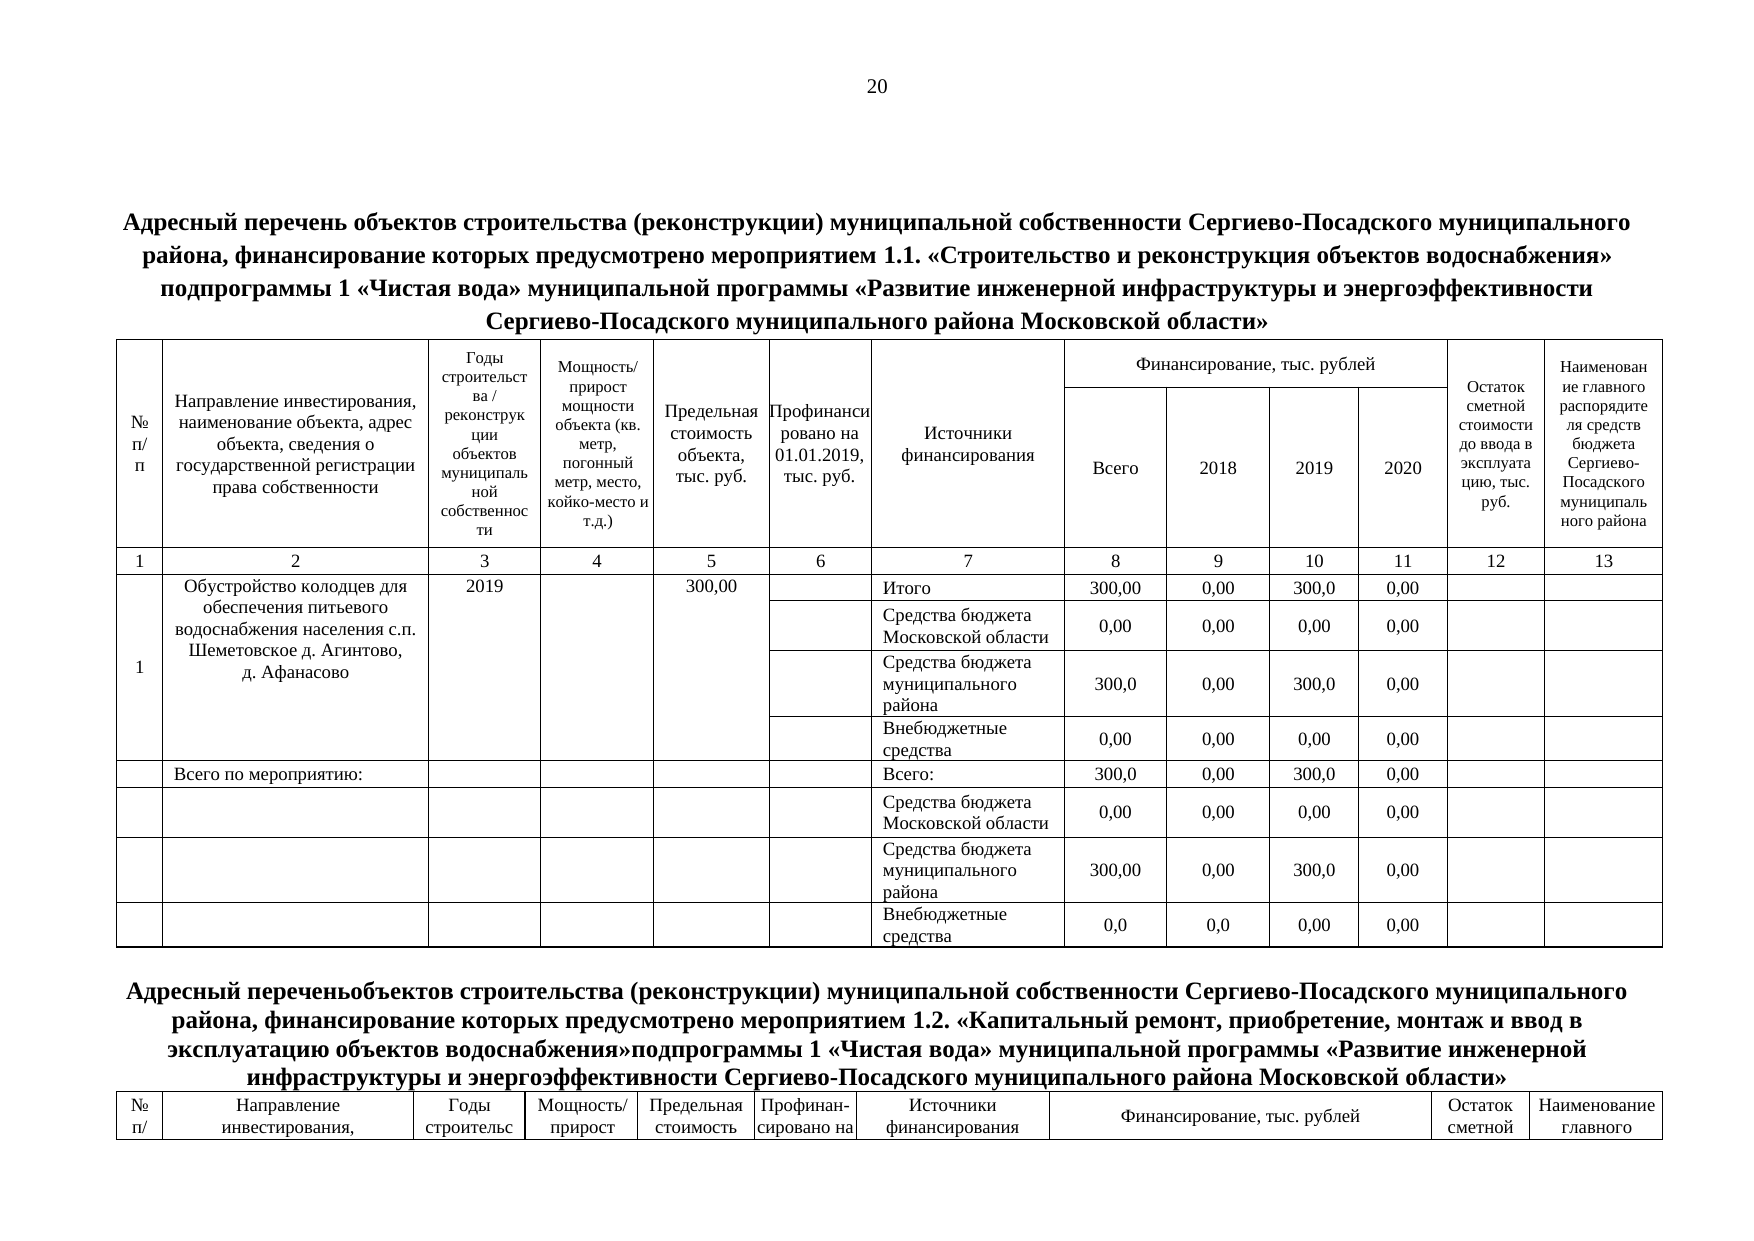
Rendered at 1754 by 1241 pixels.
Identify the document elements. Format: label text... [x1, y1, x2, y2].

table_cell [429, 761, 540, 787]
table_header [1530, 1092, 1662, 1139]
table_header № п/п [117, 1092, 162, 1139]
table_cell [429, 903, 540, 946]
table_cell 0,00 [1167, 761, 1269, 787]
table_cell Средства бюджета муниципального района [872, 651, 1064, 716]
table_cell 4 [541, 548, 653, 573]
table_cell [1448, 601, 1544, 650]
table_cell [654, 761, 769, 787]
table_cell [770, 903, 871, 946]
table_cell 300,0 [1270, 761, 1358, 787]
table_cell 0,00 [1359, 717, 1447, 760]
table_cell [1545, 788, 1662, 837]
table_cell 300,0 [1270, 575, 1358, 600]
table_cell [541, 761, 653, 787]
table_header № п/п [117, 340, 162, 547]
table_cell 2 [163, 548, 428, 573]
table_cell 0,00 [1270, 601, 1358, 650]
table_cell 0,00 [1270, 788, 1358, 837]
table_cell 0,00 [1167, 651, 1269, 716]
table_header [638, 1092, 754, 1139]
table_cell 300,0 [1270, 838, 1358, 902]
table_cell [541, 903, 653, 946]
table_cell 5 [654, 548, 769, 573]
table_cell Всего по мероприятию: [163, 761, 428, 787]
table_header Направление инвестирования, наименование объекта, адрес объекта, сведения о государственной регистрации права собственности [163, 340, 428, 547]
table_header Остаток сметной стоимости до ввода в эксплуатацию, тыс. руб. [1448, 340, 1544, 547]
table_cell [117, 761, 162, 787]
table_header Наименование главного распорядителя средств бюджета Сергиево-Посадского муниципального района [1545, 340, 1662, 547]
table_cell 300,00 [1065, 575, 1166, 600]
table_cell [770, 717, 871, 760]
table_cell [1545, 761, 1662, 787]
table_cell 1 [117, 548, 162, 573]
table_cell Всего [1065, 388, 1166, 547]
table_cell 2019 [429, 575, 540, 760]
table_cell Средства бюджета Московской области [872, 601, 1064, 650]
table_cell [117, 838, 162, 902]
table_cell [429, 788, 540, 837]
text Адресный перечень объектов строительства (реконструкции) муниципальной собственности Сергиево-Посадского муниципального района, финансирование которых предусмотрено мероприятием 1.1. «Строительство и реконструкция объектов водоснабжения» подпрограммы 1 «Чистая вода» муниципальной программы «Развитие инженерной инфраструктуры и энергоэффективности Сергиево-Посадского муниципального района Московской области» [118, 207, 1636, 334]
table_cell [1448, 788, 1544, 837]
table_cell 1 [117, 575, 162, 760]
table_cell [1545, 838, 1662, 902]
table_cell 300,00 [1065, 838, 1166, 902]
table_cell [163, 903, 428, 946]
table_cell Внебюджетные средства [872, 903, 1064, 946]
table_cell 0,0 [1065, 903, 1166, 946]
table_cell [1545, 903, 1662, 946]
table_cell 0,00 [1167, 788, 1269, 837]
table_cell [1448, 838, 1544, 902]
table_cell Средства бюджета муниципального района [872, 838, 1064, 902]
table_cell 0,00 [1359, 788, 1447, 837]
table_cell 0,00 [1359, 761, 1447, 787]
table_cell [654, 903, 769, 946]
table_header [526, 1092, 637, 1139]
table_cell [541, 575, 653, 760]
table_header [857, 1092, 1049, 1139]
table_cell Обустройство колодцев для обеспечения питьевого водоснабжения населения с.п. Шеметовское д. Агинтово, д. Афанасово [163, 575, 428, 760]
table_cell [429, 838, 540, 902]
table_cell [770, 601, 871, 650]
table_cell [1545, 717, 1662, 760]
table_cell [654, 788, 769, 837]
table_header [414, 1092, 524, 1139]
table_cell 7 [872, 548, 1064, 573]
text Адресный переченьобъектов строительства (реконструкции) муниципальной собственности Сергиево-Посадского муниципального района, финансирование которых предусмотрено мероприятием 1.2. «Капитальный ремонт, приобретение, монтаж и ввод в эксплуатацию объектов водоснабжения»подпрограммы 1 «Чистая вода» муниципальной программы «Развитие инженерной инфраструктуры и энергоэффективности Сергиево-Посадского муниципального района Московской области» [118, 976, 1636, 1091]
table_cell 0,00 [1167, 717, 1269, 760]
table_cell [770, 788, 871, 837]
table_cell 0,00 [1359, 903, 1447, 946]
table_cell 10 [1270, 548, 1358, 573]
table_cell [117, 903, 162, 946]
table_cell 0,00 [1065, 788, 1166, 837]
table_cell Всего: [872, 761, 1064, 787]
table_cell 3 [429, 548, 540, 573]
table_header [163, 1092, 413, 1139]
table_cell Средства бюджета Московской области [872, 788, 1064, 837]
table_header Профинансировано на 01.01.2019, тыс. руб. [770, 340, 871, 547]
table_cell 300,0 [1065, 761, 1166, 787]
table_header Годы строительства / реконструкции объектов муниципальной собственности [429, 340, 540, 547]
table_header Финансирование, тыс. рублей [1065, 340, 1447, 387]
table_cell [163, 838, 428, 902]
table_cell 0,00 [1359, 838, 1447, 902]
table_cell 0,00 [1359, 575, 1447, 600]
table_cell 13 [1545, 548, 1662, 573]
table_cell 300,0 [1065, 651, 1166, 716]
table_cell [654, 838, 769, 902]
table_cell Итого [872, 575, 1064, 600]
table_cell Внебюджетные средства [872, 717, 1064, 760]
table_header Мощность/ прирост мощности объекта (кв. метр, погонный метр, место, койко-место и т.д.) [541, 340, 653, 547]
table_cell [770, 575, 871, 600]
table_cell [541, 838, 653, 902]
table_cell 2019 [1270, 388, 1358, 547]
table_cell 0,00 [1167, 575, 1269, 600]
table_cell [117, 788, 162, 837]
table_cell 0,00 [1270, 717, 1358, 760]
table_cell 8 [1065, 548, 1166, 573]
table_cell [770, 761, 871, 787]
table_cell [163, 788, 428, 837]
table_header Источники финансирования [872, 340, 1064, 547]
table_cell 0,00 [1167, 601, 1269, 650]
table_cell 300,0 [1270, 651, 1358, 716]
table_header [1432, 1092, 1529, 1139]
table_cell [770, 838, 871, 902]
table_cell 11 [1359, 548, 1447, 573]
table_cell 0,00 [1065, 717, 1166, 760]
table_cell 9 [1167, 548, 1269, 573]
table_cell [1448, 651, 1544, 716]
table_cell [1545, 575, 1662, 600]
table_cell [1545, 651, 1662, 716]
table_cell 300,00 [654, 575, 769, 760]
table_cell [1448, 717, 1544, 760]
table_cell 6 [770, 548, 871, 573]
table_header Предельная стоимость объекта, тыс. руб. [654, 340, 769, 547]
table_cell [1448, 575, 1544, 600]
table_header Финансирование, тыс. рублей [1050, 1092, 1431, 1139]
table_cell [1545, 601, 1662, 650]
table_cell 0,00 [1359, 651, 1447, 716]
table_cell [541, 788, 653, 837]
table_cell 2020 [1359, 388, 1447, 547]
table_cell 0,00 [1359, 601, 1447, 650]
table_cell [1448, 903, 1544, 946]
table_cell [1448, 761, 1544, 787]
table_cell 0,00 [1167, 838, 1269, 902]
table_cell 0,0 [1167, 903, 1269, 946]
table_cell [770, 651, 871, 716]
table_cell 2018 [1167, 388, 1269, 547]
table_cell 12 [1448, 548, 1544, 573]
table_cell 0,00 [1065, 601, 1166, 650]
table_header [755, 1092, 856, 1139]
table_cell 0,00 [1270, 903, 1358, 946]
